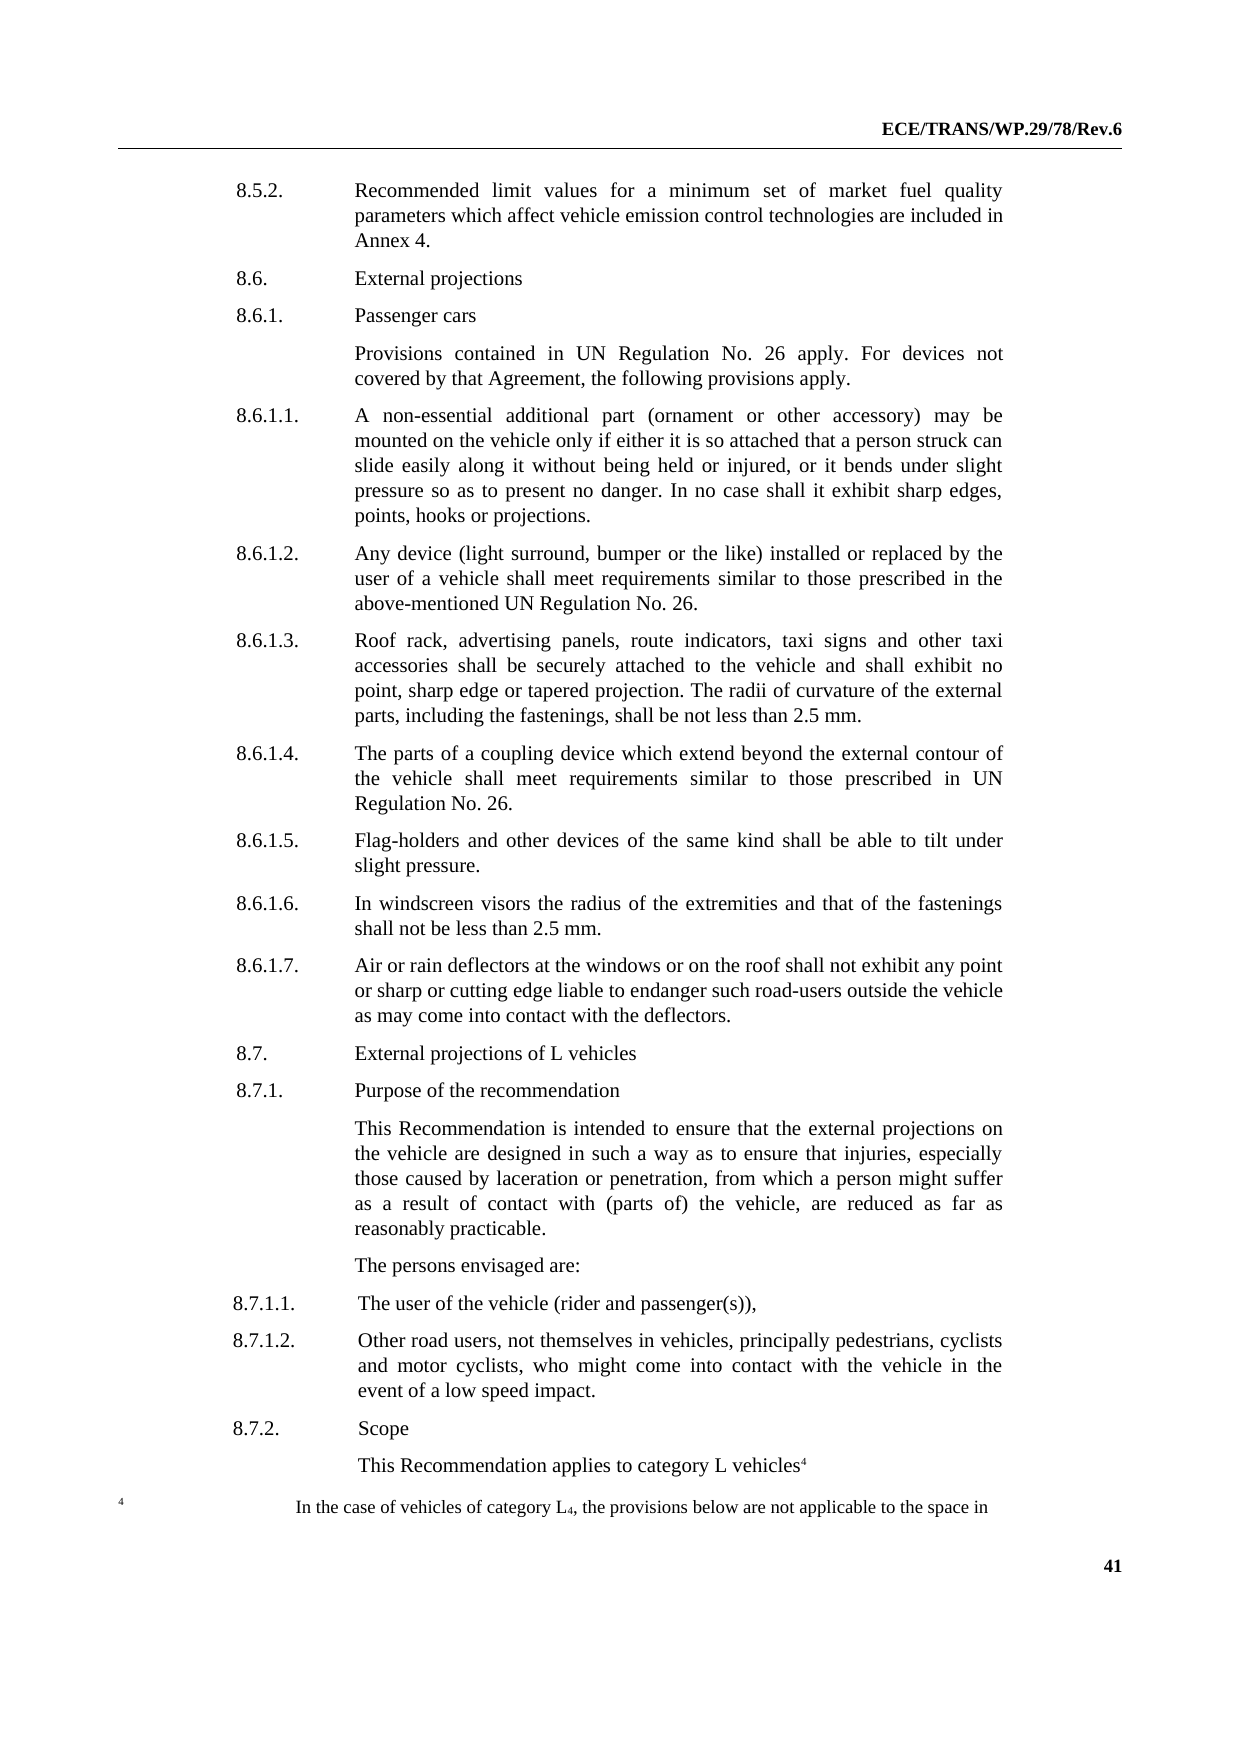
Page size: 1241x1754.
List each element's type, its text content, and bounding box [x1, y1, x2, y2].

text 8.6.1. Passenger cars [236, 302, 1004, 327]
text The persons envisaged are: [233, 1252, 1004, 1277]
text Provisions contained in UN Regulation No. 26 apply. For devices not covered by that Agreement, the following provisions apply. [236, 340, 1004, 390]
text 8.7.2. Scope [233, 1415, 1004, 1440]
text 8.5.2. Recommended limit values for a minimum set of market fuel quality parameters which affect vehicle emission control technologies are included in Annex 4. [236, 177, 1004, 252]
text 8.7.1. Purpose of the recommendation [236, 1077, 1004, 1102]
text 8.6.1.1. A non-essential additional part (ornament or other accessory) may be mounted on the vehicle only if either it is so attached that a person struck can slide easily along it without being held or injured, or it bends under slight pressure so as to present no danger. In no case shall it exhibit sharp edges, points, hooks or projections. [236, 402, 1004, 527]
text 8.7.1.2. other road users, not themselves in vehicles, principally pedestrians, cyclists and motor cyclists, who might come into contact with the vehicle in the event of a low speed impact. [233, 1327, 1004, 1402]
text 8.7. External projections of L vehicles [236, 1040, 1004, 1065]
text 8.6.1.2. Any device (light surround, bumper or the like) installed or replaced by the user of a vehicle shall meet requirements similar to those prescribed in the above-mentioned UN Regulation No. 26. [236, 540, 1004, 615]
text This Recommendation applies to category L vehicles [233, 1452, 1004, 1477]
text 8.7.1.1. the user of the vehicle (rider and passenger(s)), [233, 1290, 1004, 1315]
text 8.6. External projections [236, 265, 1004, 290]
text 8.6.1.7. Air or rain deflectors at the windows or on the roof shall not exhibit any point or sharp or cutting edge liable to endanger such road-users outside the vehicle as may come into contact with the deflectors. [236, 952, 1004, 1027]
text 8.6.1.3. Roof rack, advertising panels, route indicators, taxi signs and other taxi accessories shall be securely attached to the vehicle and shall exhibit no point, sharp edge or tapered projection. The radii of curvature of the external parts, including the fastenings, shall be not less than 2.5 mm. [236, 627, 1004, 727]
text 8.6.1.6. In windscreen visors the radius of the extremities and that of the fastenings shall not be less than 2.5 mm. [236, 890, 1004, 940]
text 8.6.1.5. Flag-holders and other devices of the same kind shall be able to tilt under slight pressure. [236, 827, 1004, 877]
text This Recommendation is intended to ensure that the external projections on the vehicle are designed in such a way as to ensure that injuries, especially those caused by laceration or penetration, from which a person might suffer as a result of contact with (parts of) the vehicle, are reduced as far as reasonably practicable. [354, 1115, 1004, 1240]
text 8.6.1.4. The parts of a coupling device which extend beyond the external contour of the vehicle shall meet requirements similar to those prescribed in UN Regulation No. 26. [236, 740, 1004, 815]
